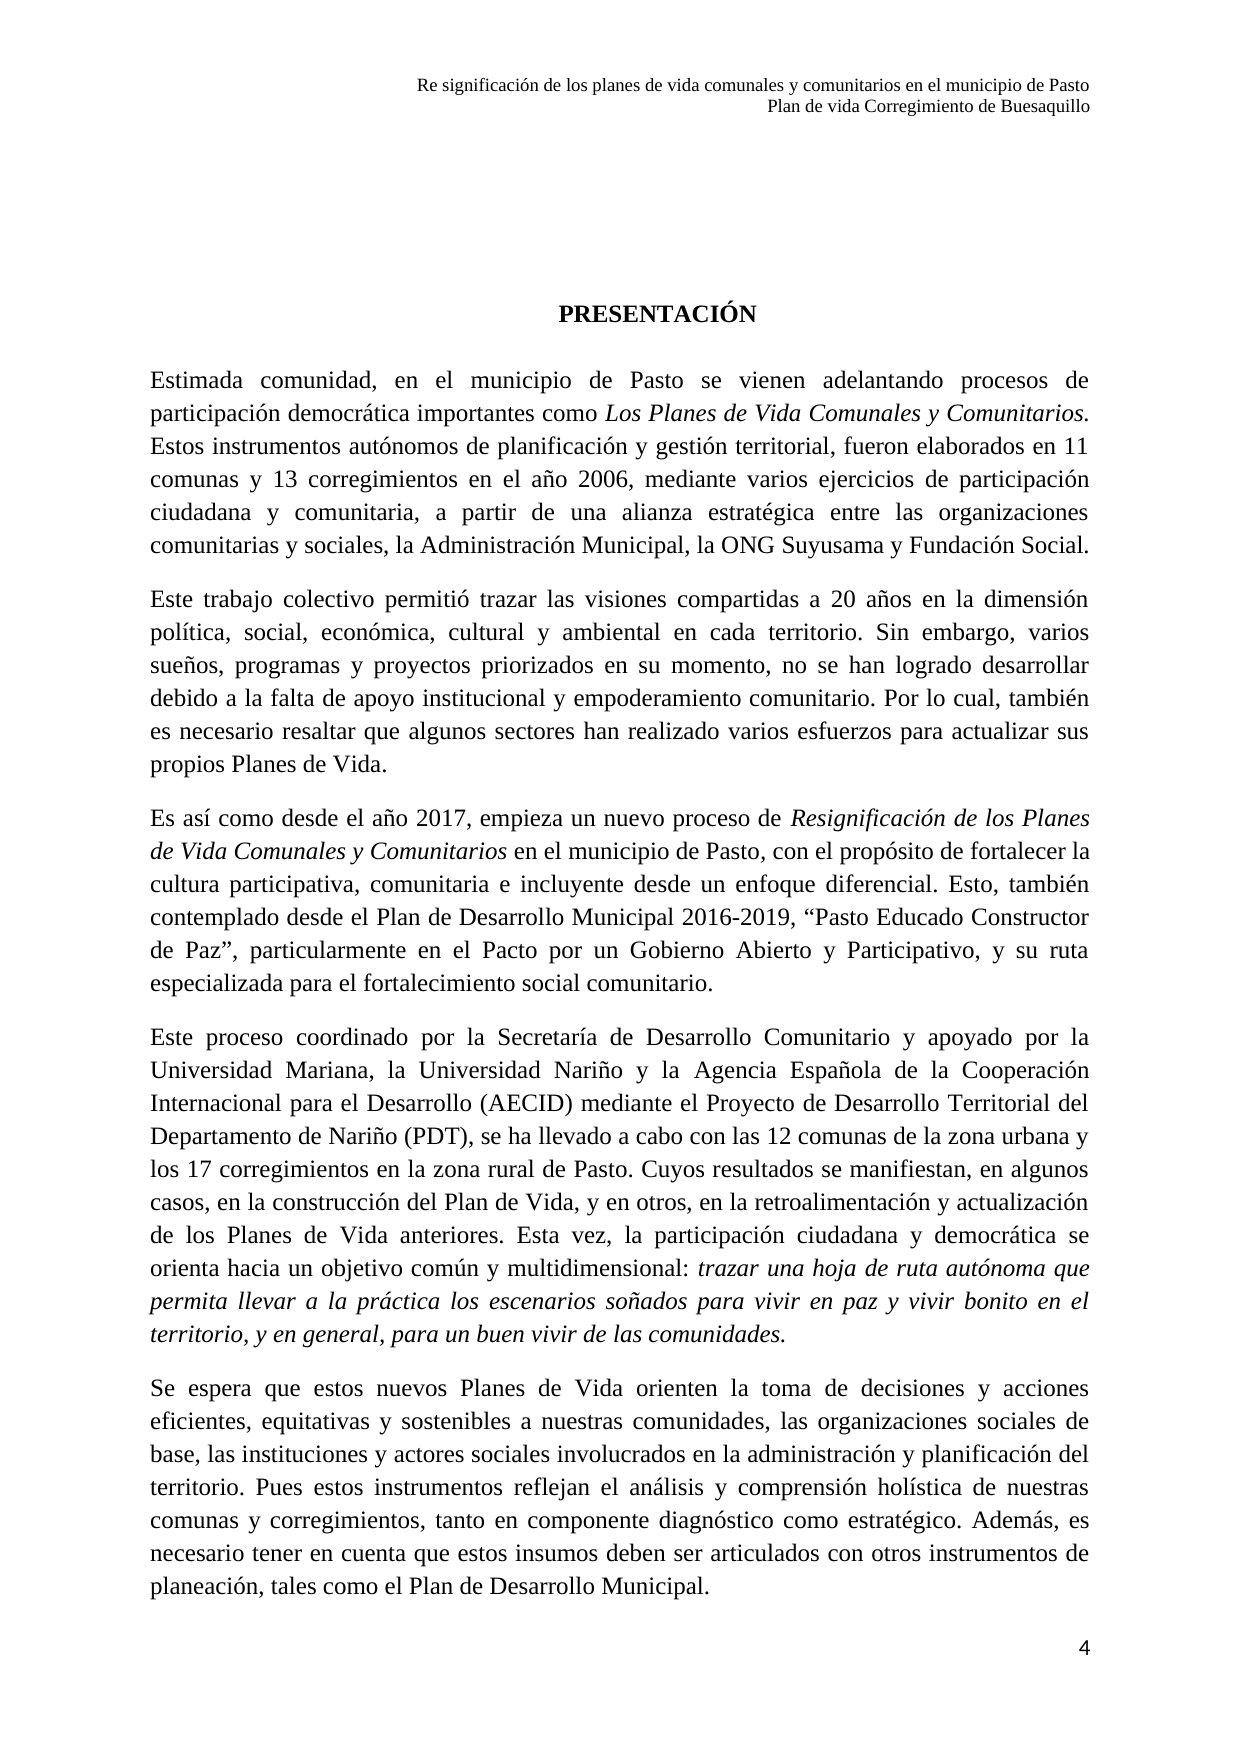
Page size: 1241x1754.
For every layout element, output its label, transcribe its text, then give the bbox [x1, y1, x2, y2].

text Este proceso coordinado por la Secretaría de Desarrollo Comunitario y apoyado por la Universidad Mariana, la Universidad Nariño y la Agencia Española de la Cooperación Internacional para el Desarrollo (AECID) mediante el Proyecto de Desarrollo Territorial del Departamento de Nariño (PDT), se ha llevado a cabo con las 12 comunas de la zona urbana y los 17 corregimientos en la zona rural de Pasto. Cuyos resultados se manifiestan, en algunos casos, en la construcción del Plan de Vida, y en otros, en la retroalimentación y actualización de los Planes de Vida anteriores. Esta vez, la participación ciudadana y democrática se orienta hacia un objetivo común y multidimensional: trazar una hoja de ruta autónoma que permita llevar a la práctica los escenarios soñados para vivir en paz y vivir bonito en el territorio, y en general, para un buen vivir de las comunidades. [150, 1022, 1090, 1348]
text Se espera que estos nuevos Planes de Vida orienten la toma de decisiones y acciones eficientes, equitativas y sostenibles a nuestras comunidades, las organizaciones sociales de base, las instituciones y actores sociales involucrados en la administración y planificación del territorio. Pues estos instrumentos reflejan el análisis y comprensión holística de nuestras comunas y corregimientos, tanto en componente diagnóstico como estratégico. Además, es necesario tener en cuenta que estos insumos deben ser articulados con otros instrumentos de planeación, tales como el Plan de Desarrollo Municipal. [150, 1373, 1090, 1600]
text Estimada comunidad, en el municipio de Pasto se vienen adelantando procesos de participación democrática importantes como Los Planes de Vida Comunales y Comunitarios. Estos instrumentos autónomos de planificación y gestión territorial, fueron elaborados en 11 comunas y 13 corregimientos en el año 2006, mediante varios ejercicios de participación ciudadana y comunitaria, a partir de una alianza estratégica entre las organizaciones comunitarias y sociales, la Administración Municipal, la ONG Suyusama y Fundación Social. [150, 365, 1090, 559]
text Es así como desde el año 2017, empieza un nuevo proceso de Resignificación de los Planes de Vida Comunales y Comunitarios en el municipio de Pasto, con el propósito de fortalecer la cultura participativa, comunitaria e incluyente desde un enfoque diferencial. Esto, también contemplado desde el Plan de Desarrollo Municipal 2016-2019, “Pasto Educado Constructor de Paz”, particularmente en el Pacto por un Gobierno Abierto y Participativo, y su ruta especializada para el fortalecimiento social comunitario. [150, 803, 1090, 997]
subtitle PRESENTACIÓN [225, 299, 1090, 328]
text Este trabajo colectivo permitió trazar las visiones compartidas a 20 años en la dimensión política, social, económica, cultural y ambiental en cada territorio. Sin embargo, varios sueños, programas y proyectos priorizados en su momento, no se han logrado desarrollar debido a la falta de apoyo institucional y empoderamiento comunitario. Por lo cual, también es necesario resaltar que algunos sectores han realizado varios esfuerzos para actualizar sus propios Planes de Vida. [150, 584, 1090, 778]
